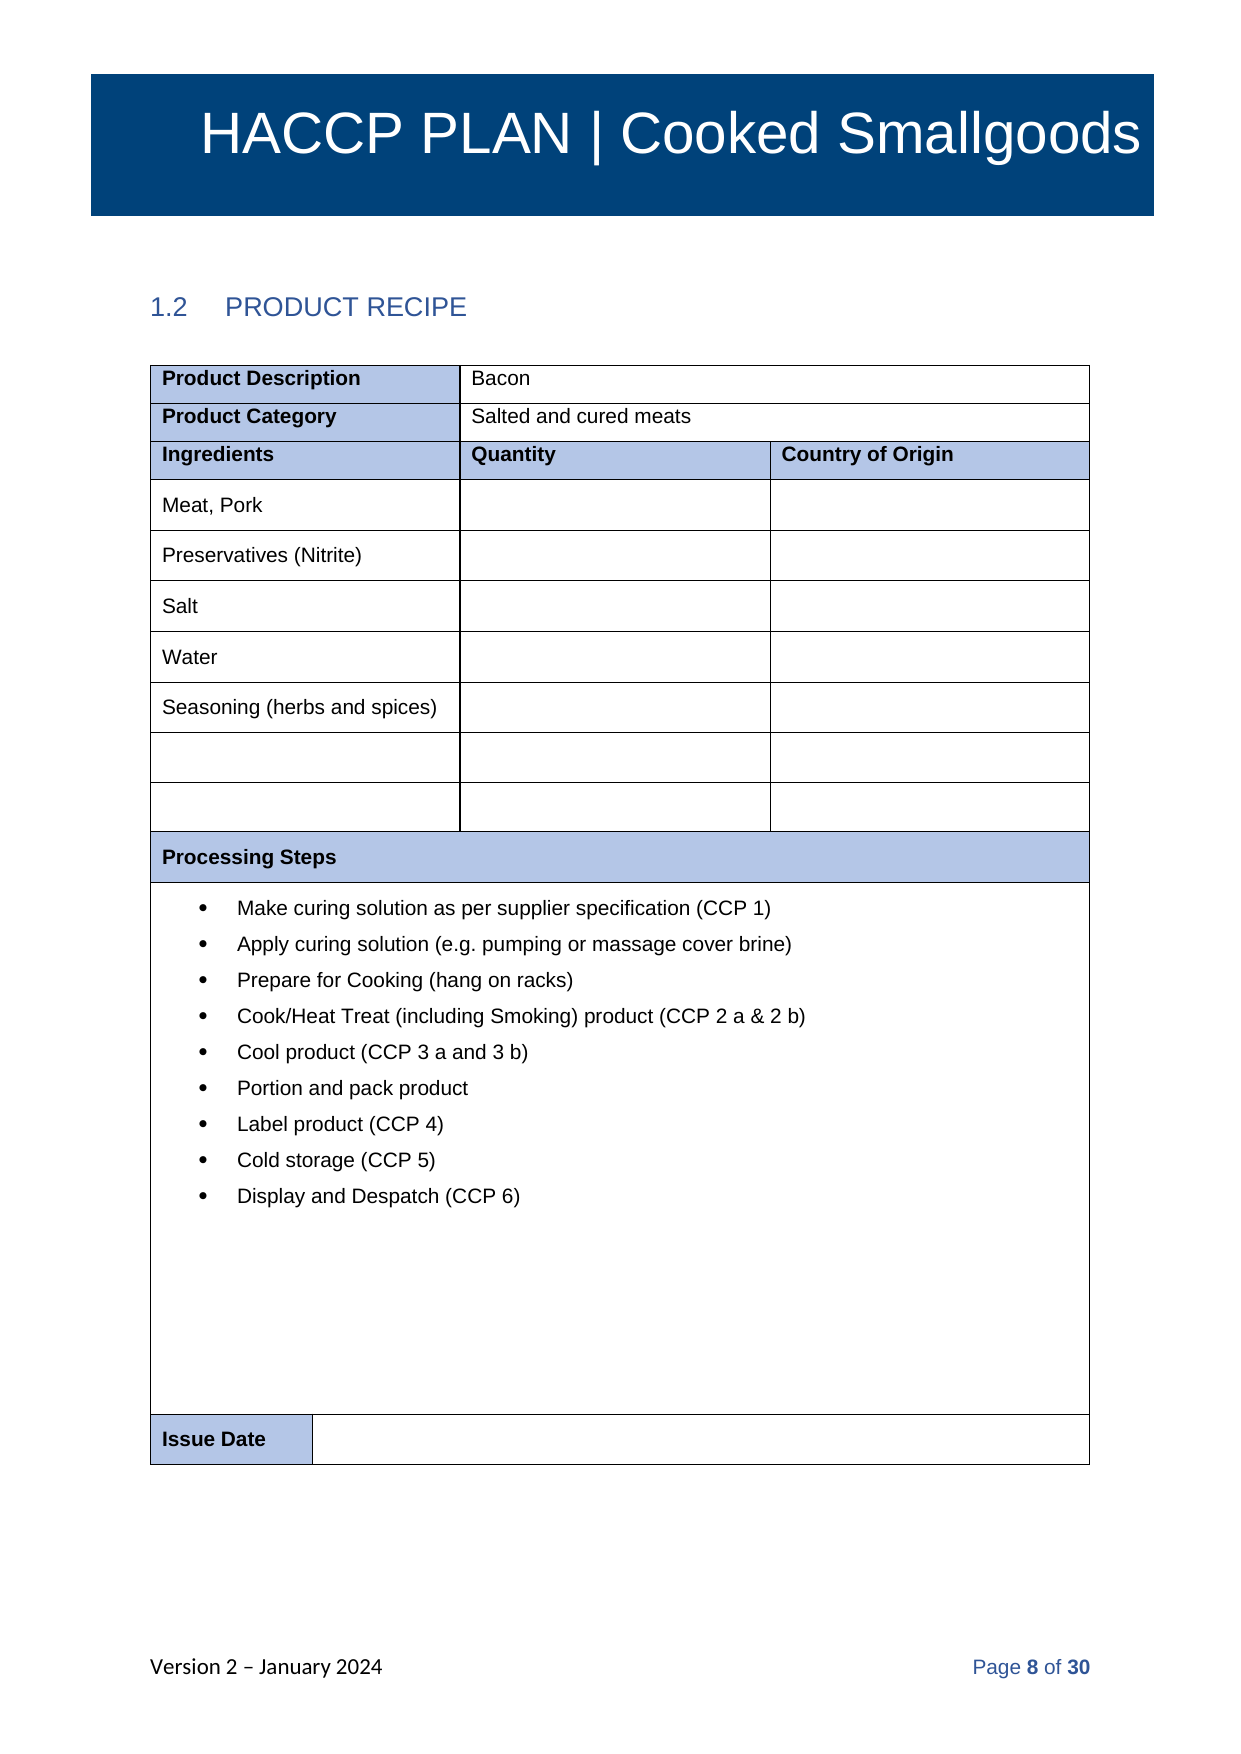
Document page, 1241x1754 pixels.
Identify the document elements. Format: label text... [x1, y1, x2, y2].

table_cell Preservatives (Nitrite) [151, 531, 459, 580]
table_cell [151, 783, 459, 831]
table_cell Country of Origin [771, 442, 1089, 479]
table_header Bacon [461, 366, 1089, 403]
table_cell [771, 783, 1089, 831]
table_cell [771, 683, 1089, 732]
table_cell [313, 1415, 1089, 1464]
table_cell [461, 783, 770, 831]
table_cell Make curing solution as per supplier specification (CCP 1) Apply curing solution (e.g. pumping or massage cover brine) Prepare for Cooking (hang on racks) Cook/Heat Treat (including Smoking) product (CCP 2 a & 2 b) Cool product (CCP 3 a and 3 b) Portion and pack product Label product (CCP 4) Cold storage (CCP 5) Display and Despatch (CCP 6) [151, 883, 1089, 1413]
subtitle PRODUCT RECIPE [150, 291, 1090, 362]
table_cell Issue Date [151, 1415, 312, 1464]
table_cell [771, 632, 1089, 682]
table_cell Product Category [151, 404, 459, 441]
table_cell Processing Steps [151, 832, 1089, 882]
table_cell [461, 581, 770, 631]
table_cell [461, 733, 770, 782]
table_cell Meat, Pork [151, 480, 459, 530]
table_cell [461, 480, 770, 530]
table_cell [461, 531, 770, 580]
table_cell Seasoning (herbs and spices) [151, 683, 459, 732]
table_cell [461, 632, 770, 682]
table_cell Salted and cured meats [461, 404, 1089, 441]
table_cell [771, 581, 1089, 631]
table_cell [771, 733, 1089, 782]
table_cell Quantity [461, 442, 770, 479]
table_cell [771, 480, 1089, 530]
table_cell Salt [151, 581, 459, 631]
table_cell [771, 531, 1089, 580]
table_cell Water [151, 632, 459, 682]
table_cell Ingredients [151, 442, 459, 479]
table_cell [461, 683, 770, 732]
table_cell [151, 733, 459, 782]
table_header Product Description [151, 366, 459, 403]
